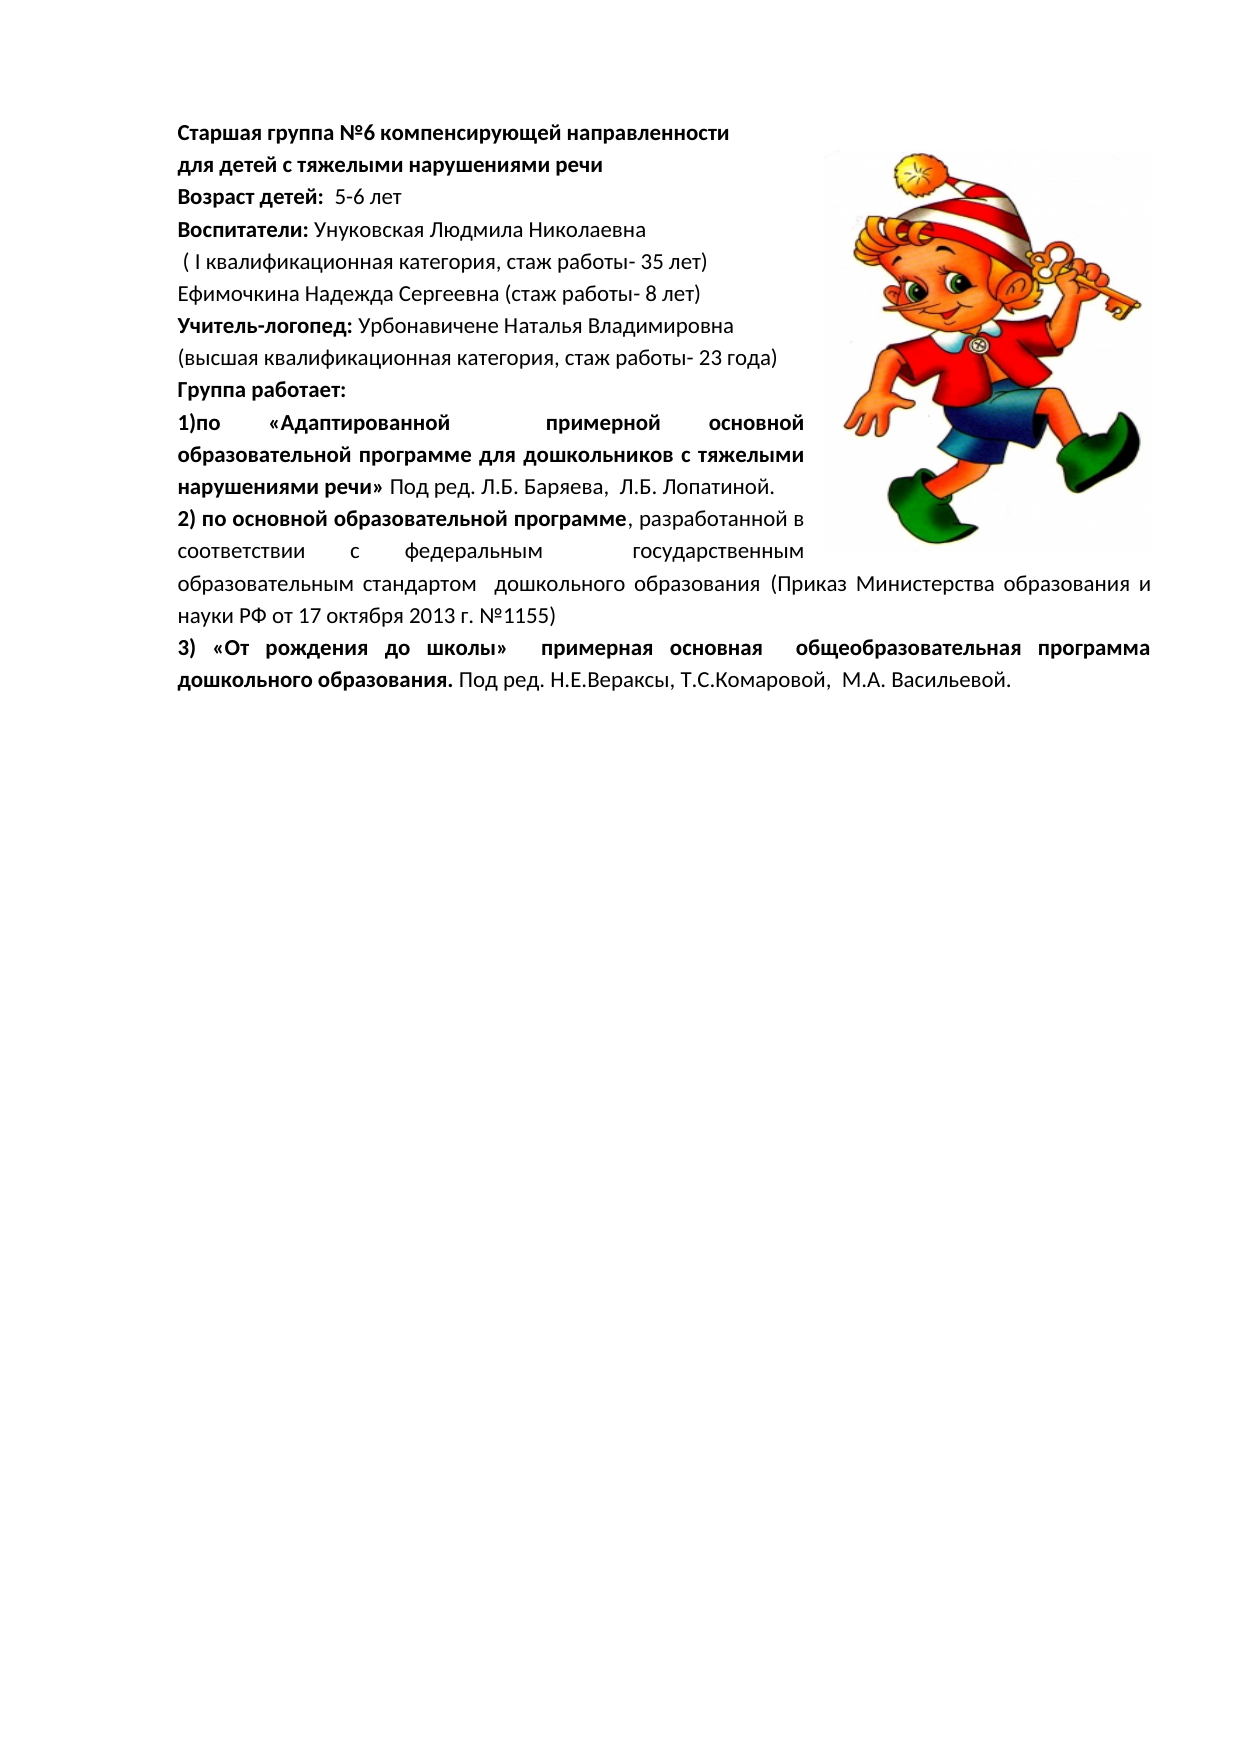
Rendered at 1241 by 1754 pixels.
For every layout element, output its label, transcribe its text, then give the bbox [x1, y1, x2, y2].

text Учитель-логопед: Урбонавичене Наталья Владимировна [177, 311, 823, 339]
text 2) по основной образовательной программе, разработанной в соответствии с федеральным государственным образовательным стандартом дошкольного образования (Приказ Министерства образования и науки РФ от 17 октября 2013 г. №1155) [177, 504, 1152, 629]
text Ефимочкина Надежда Сергеевна (стаж работы- 8 лет) [177, 279, 823, 307]
text Воспитатели: Унуковская Людмила Николаевна [177, 215, 823, 243]
text для детей с тяжелыми нарушениями речи [177, 150, 823, 178]
text ( I квалификационная категория, стаж работы- 35 лет) [177, 247, 823, 275]
picture [823, 150, 1152, 552]
text (высшая квалификационная категория, стаж работы- 23 года) [177, 343, 823, 371]
text 3) «От рождения до школы» примерная основная общеобразовательная программа дошкольного образования. Под ред. Н.Е.Вераксы, Т.С.Комаровой, М.А. Васильевой. [177, 633, 1152, 693]
text Старшая группа №6 компенсирующей направленности [177, 118, 1152, 146]
text Возраст детей: 5-6 лет [177, 182, 823, 211]
text 1)по «Адаптированной примерной основной образовательной программе для дошкольников с тяжелыми нарушениями речи» Под ред. Л.Б. Баряева, Л.Б. Лопатиной. [177, 408, 823, 500]
text Группа работает: [177, 376, 823, 404]
